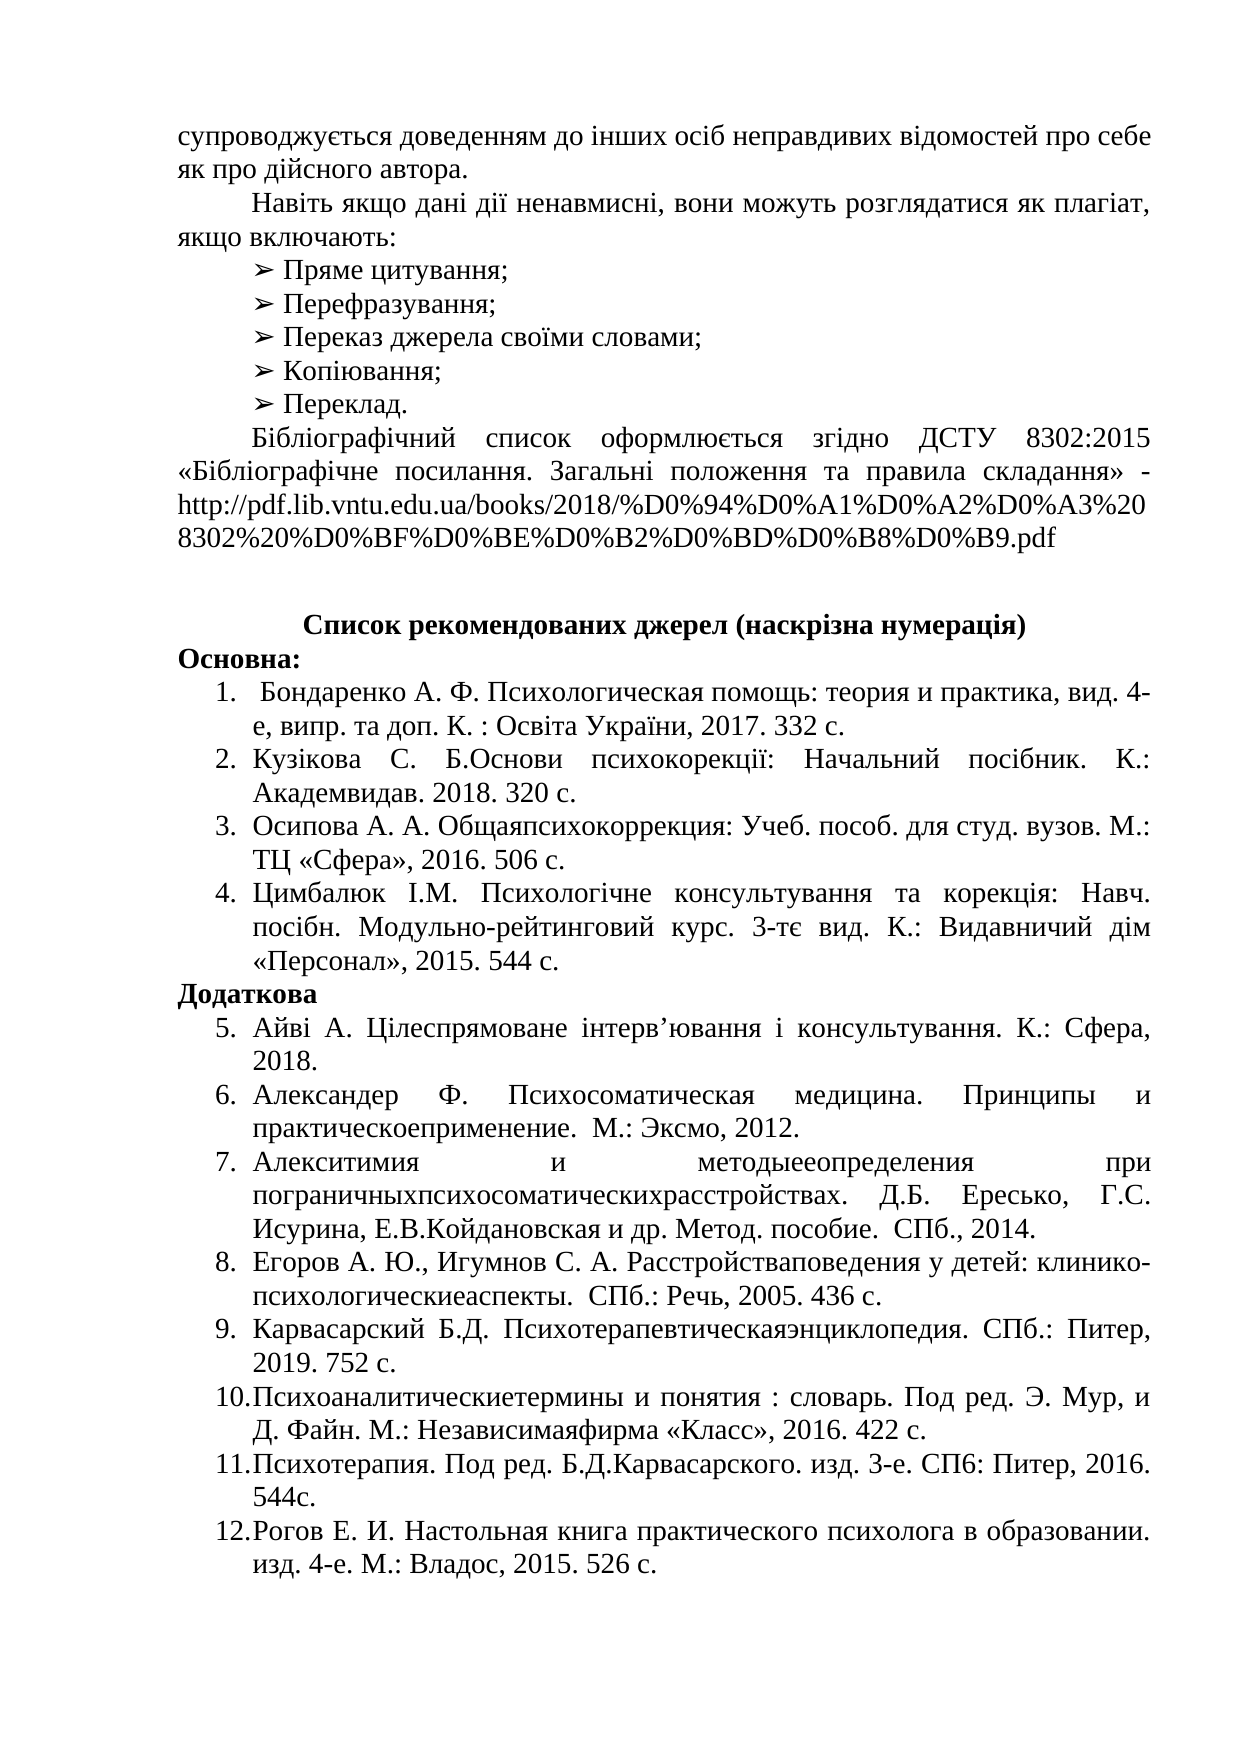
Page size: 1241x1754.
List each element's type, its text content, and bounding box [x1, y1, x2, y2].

list Рогов Е. И. Настольная книга практического психолога в образовании. изд. 4-е. М.: Владос, 2015. 526 с. [215, 1513, 1152, 1580]
text Основна: [177, 641, 1152, 674]
list Психоаналитическиетермины и понятия : словарь. Под ред. Э. Мур, и Д. Файн. М.: Независимаяфирма «Класс», 2016. 422 с. [215, 1379, 1152, 1446]
list Александер Ф. Психосоматическая медицина. Принципы и практическоеприменение. М.: Эксмо, 2012. [215, 1077, 1152, 1144]
text Бібліографічний список оформлюється згідно ДСТУ 8302:2015 «Бібліографічне посилання. Загальні положення та правила складання» - http://pdf.lib.vntu.edu.ua/books/2018/%D0%94%D0%A1%D0%A2%D0%A3%208302%20%D0%BF%D0%BE%D0%B2%D0%BD%D0%B8%D0%B9.pdf [177, 420, 1152, 554]
text ➢ Перефразування; [177, 286, 1152, 319]
text Список рекомендованих джерел (наскрізна нумерація) [177, 607, 1152, 641]
text ➢ Копіювання; [177, 353, 1152, 386]
text Додаткова [177, 976, 1152, 1010]
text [177, 118, 1152, 185]
list Айві А. Цілеспрямоване інтерв’ювання і консультування. К.: Сфера, 2018. [215, 1010, 1152, 1077]
list Карвасарский Б.Д. Психотерапевтическаяэнциклопедия. СПб.: Питер, 2019. 752 с. [215, 1312, 1152, 1379]
list Алекситимия и методыееопределения при пограничныхпсихосоматическихрасстройствах. Д.Б. Ересько, Г.С. Исурина, Е.В.Койдановская и др. Метод. пособие. СПб., 2014. [215, 1144, 1152, 1244]
text ➢ Переклад. [177, 386, 1152, 420]
text ➢ Переказ джерела своїми словами; [177, 319, 1152, 353]
list Егоров А. Ю., Игумнов С. А. Расстройстваповедения у детей: клинико-психологическиеаспекты. СПб.: Речь, 2005. 436 с. [215, 1244, 1152, 1312]
list Психотерапия. Под ред. Б.Д.Карвасарского. изд. 3-е. СП6: Питер, 2016. 544с. [215, 1446, 1152, 1513]
list Цимбалюк І.М. Психологічне консультування та корекція: Навч. посібн. Модульно-рейтинговий курс. 3-тє вид. К.: Видавничий дім «Персонал», 2015. 544 с. [215, 876, 1152, 976]
list Кузікова С. Б.Основи психокорекції: Начальний посібник. К.: Академвидав. 2018. 320 с. [215, 741, 1152, 808]
text ➢ Пряме цитування; [177, 252, 1152, 286]
text Навіть якщо дані дії ненавмисні, вони можуть розглядатися як плагіат, якщо включають: [177, 185, 1152, 252]
list Бондаренко А. Ф. Психологическая помощь: теория и практика, вид. 4-е, випр. та доп. К. : Освіта України, 2017. 332 с. [215, 674, 1152, 741]
list Осипова А. А. Общаяпсихокоррекция: Учеб. пособ. для студ. вузов. М.: ТЦ «Сфера», 2016. 506 с. [215, 808, 1152, 876]
